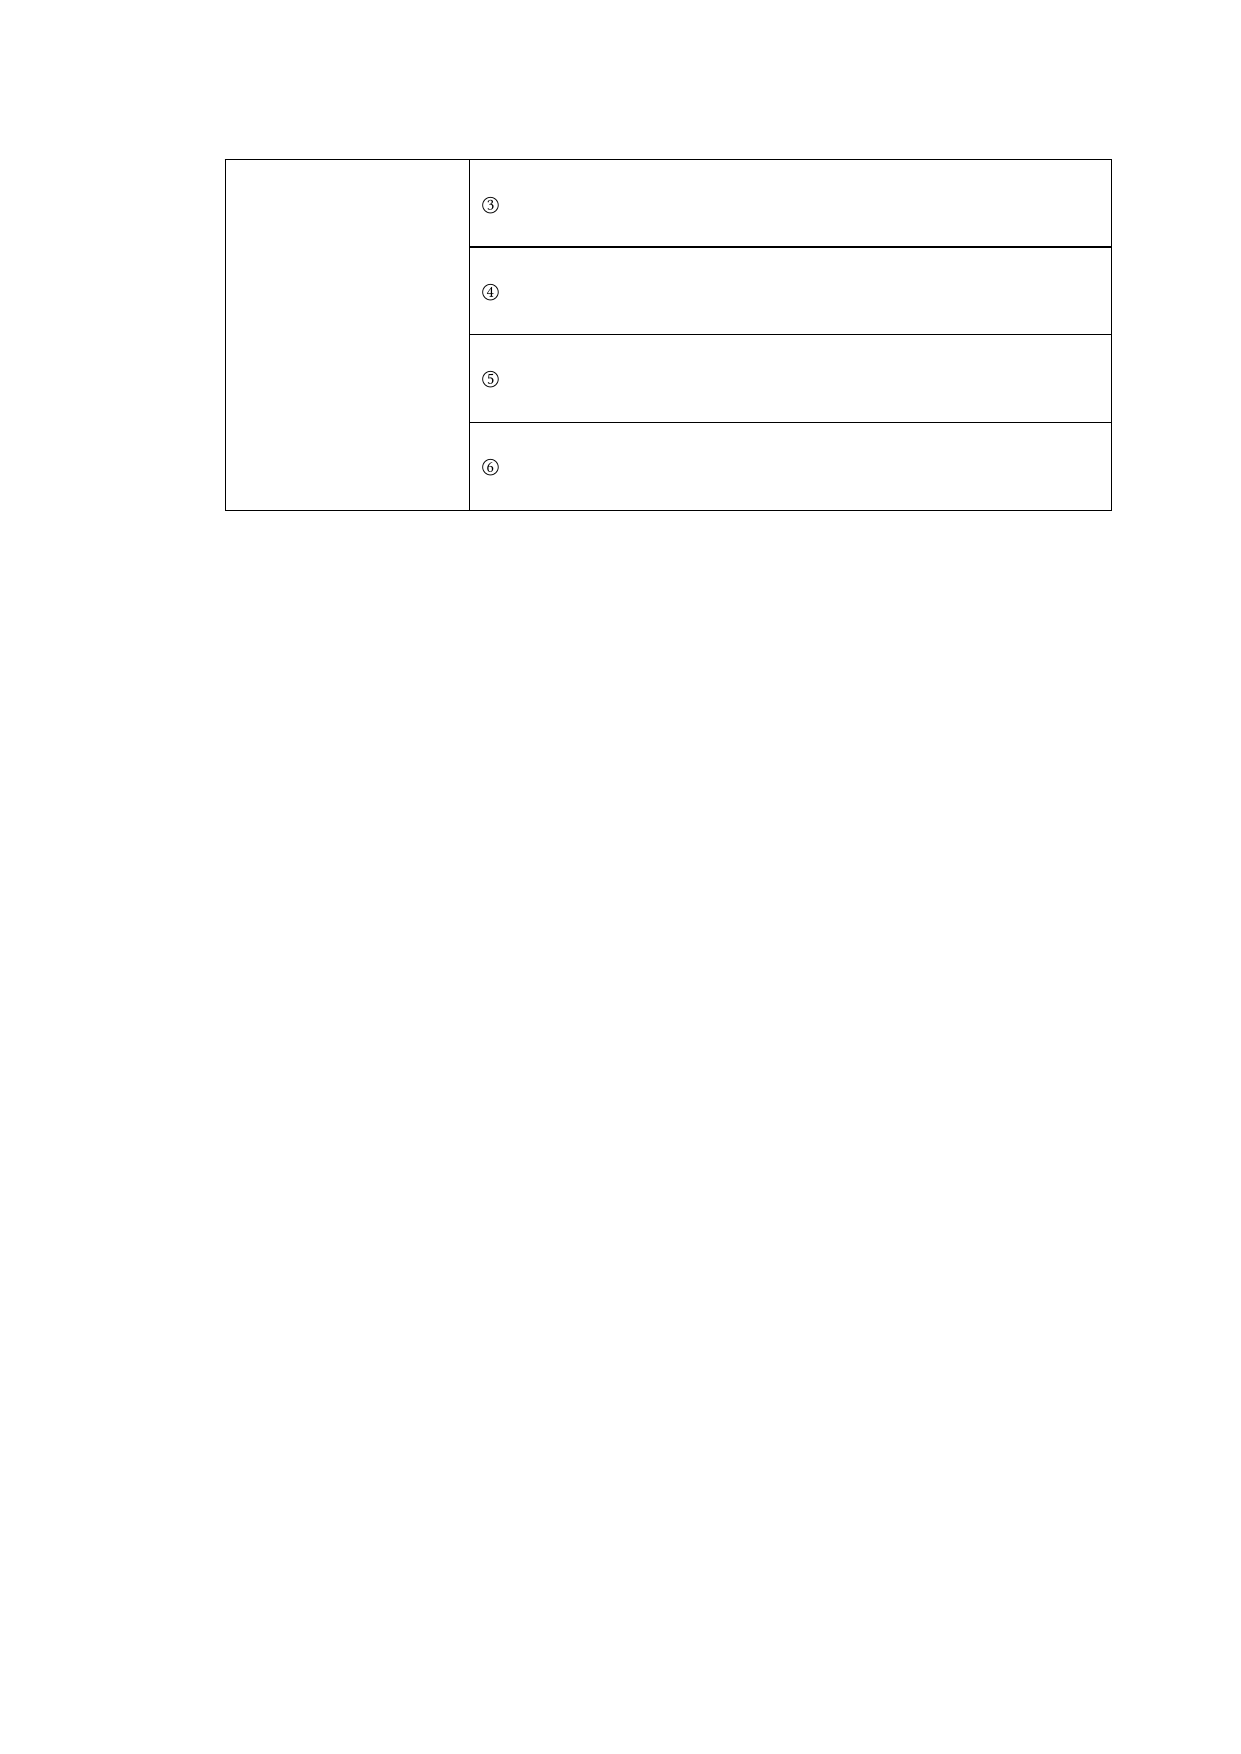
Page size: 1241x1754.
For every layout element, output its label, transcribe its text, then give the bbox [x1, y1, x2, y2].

table_cell ③ [470, 160, 1111, 246]
table_cell ⑥ [470, 423, 1111, 509]
table_cell ⑤ [470, 335, 1111, 422]
table_cell ④ [470, 248, 1111, 333]
